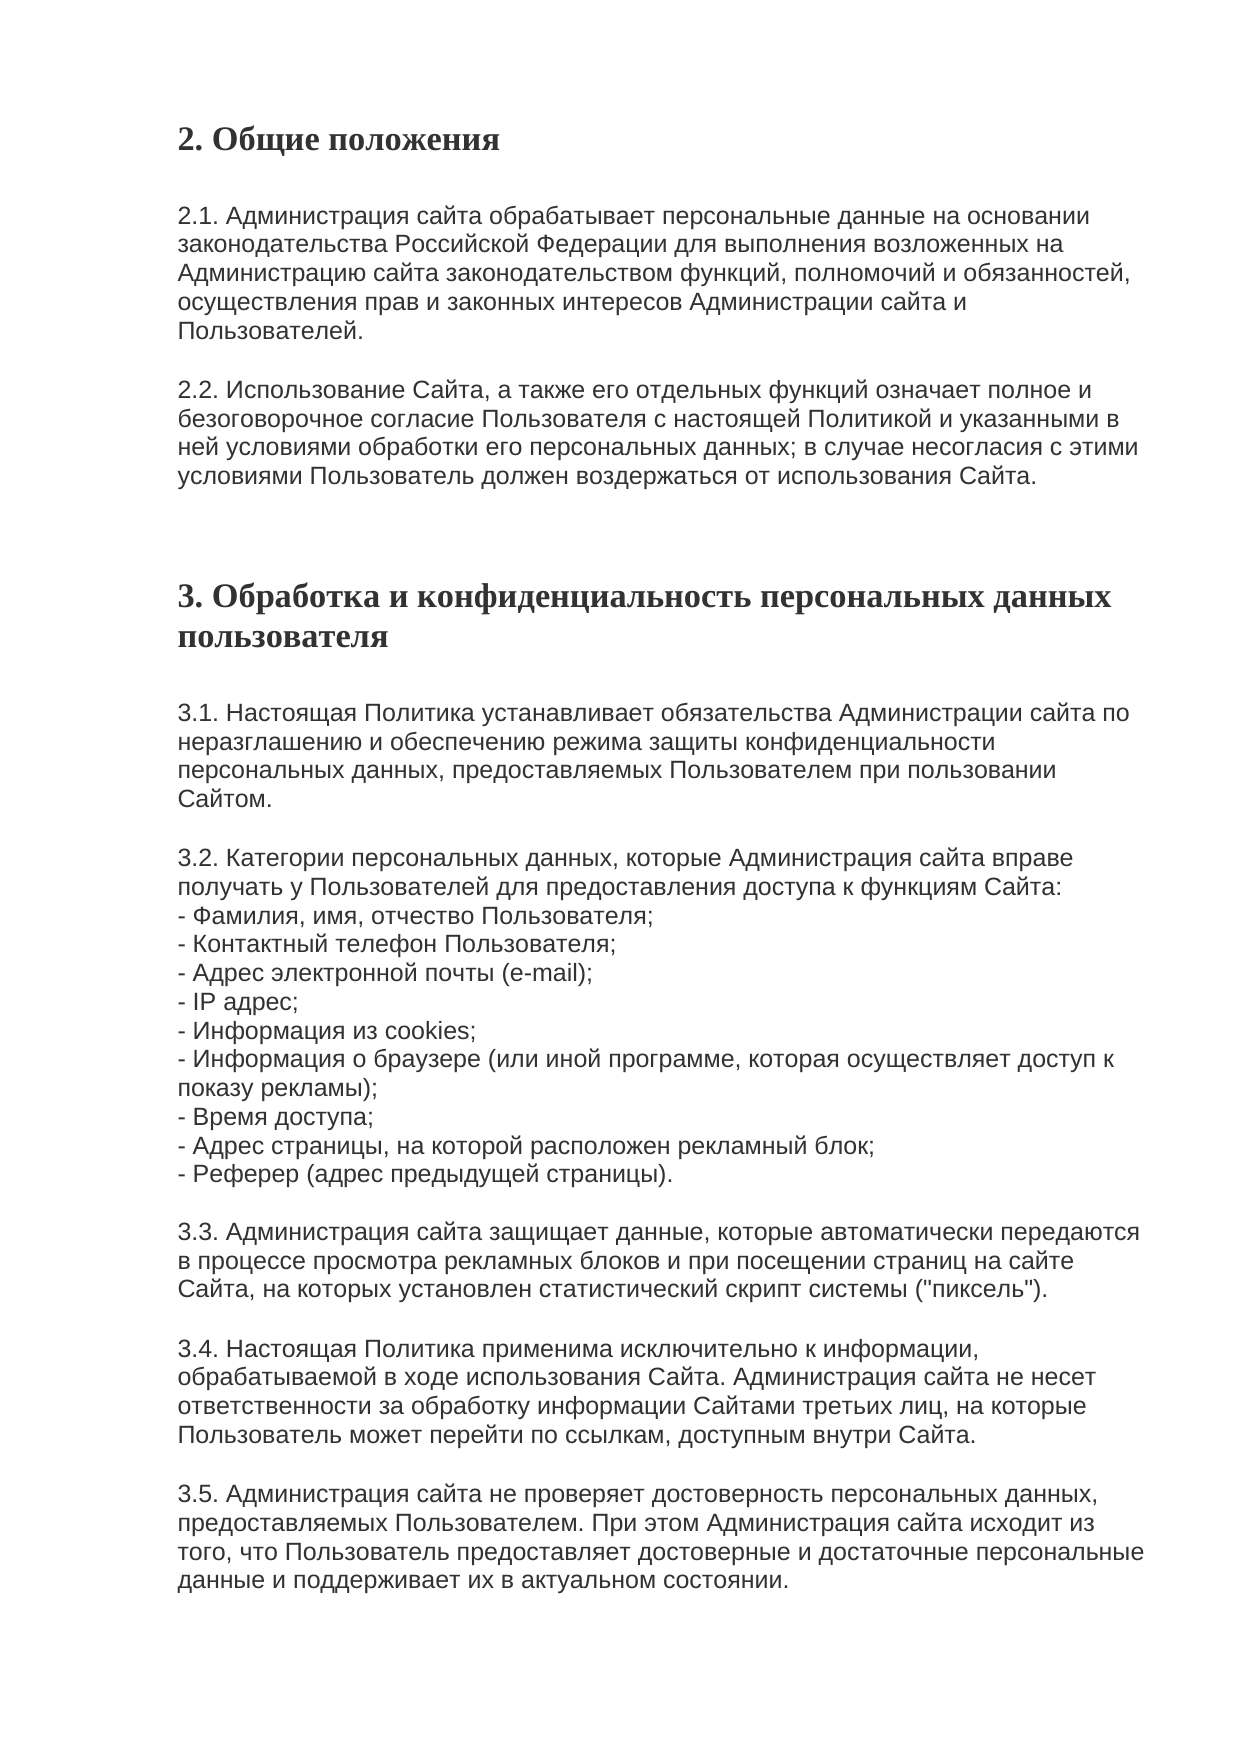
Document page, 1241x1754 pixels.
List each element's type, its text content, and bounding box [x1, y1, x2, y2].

text 3.3. Администрация сайта защищает данные, которые автоматически передаются в процессе просмотра рекламных блоков и при посещении страниц на сайте Сайта, на которых установлен статистический скрипт системы ("пиксель"). [177, 1217, 1152, 1303]
text 2. Общие положения [177, 118, 1152, 158]
text - Адрес страницы, на которой расположен рекламный блок; [177, 1131, 1152, 1159]
text 3.1. Настоящая Политика устанавливает обязательства Администрации сайта по неразглашению и обеспечению режима защиты конфиденциальности персональных данных, предоставляемых Пользователем при пользовании Сайтом. [177, 698, 1152, 813]
text - Информация из cookies; [177, 1016, 1152, 1044]
text - Информация о браузере (или иной программе, которая осуществляет доступ к показу рекламы); [177, 1044, 1152, 1102]
text 3.5. Администрация сайта не проверяет достоверность персональных данных, предоставляемых Пользователем. При этом Администрация сайта исходит из того, что Пользователь предоставляет достоверные и достаточные персональные данные и поддерживает их в актуальном состоянии. [177, 1479, 1152, 1594]
text - Фамилия, имя, отчество Пользователя; [177, 901, 1152, 929]
text 3. Обработка и конфиденциальность персональных данных пользователя [177, 576, 1152, 655]
text - IP адрес; [177, 987, 1152, 1016]
text - Контактный телефон Пользователя; [177, 929, 1152, 958]
text - Время доступа; [177, 1102, 1152, 1131]
text - Реферер (адрес предыдущей страницы). [177, 1159, 1152, 1188]
text - Адрес электронной почты (e-mail); [177, 958, 1152, 987]
text 3.2. Категории персональных данных, которые Администрация сайта вправе получать у Пользователей для предоставления доступа к функциям Сайта: [177, 843, 1152, 901]
text 3.4. Настоящая Политика применима исключительно к информации, обрабатываемой в ходе использования Сайта. Администрация сайта не несет ответственности за обработку информации Сайтами третьих лиц, на которые Пользователь может перейти по ссылкам, доступным внутри Сайта. [177, 1333, 1152, 1448]
text 2.2. Использование Сайта, а также его отдельных функций означает полное и безоговорочное согласие Пользователя с настоящей Политикой и указанными в ней условиями обработки его персональных данных; в случае несогласия с этими условиями Пользователь должен воздержаться от использования Сайта. [177, 375, 1152, 490]
text 2.1. Администрация сайта обрабатывает персональные данные на основании законодательства Российской Федерации для выполнения возложенных на Администрацию сайта законодательством функций, полномочий и обязанностей, осуществления прав и законных интересов Администрации сайта и Пользователей. [177, 201, 1152, 344]
